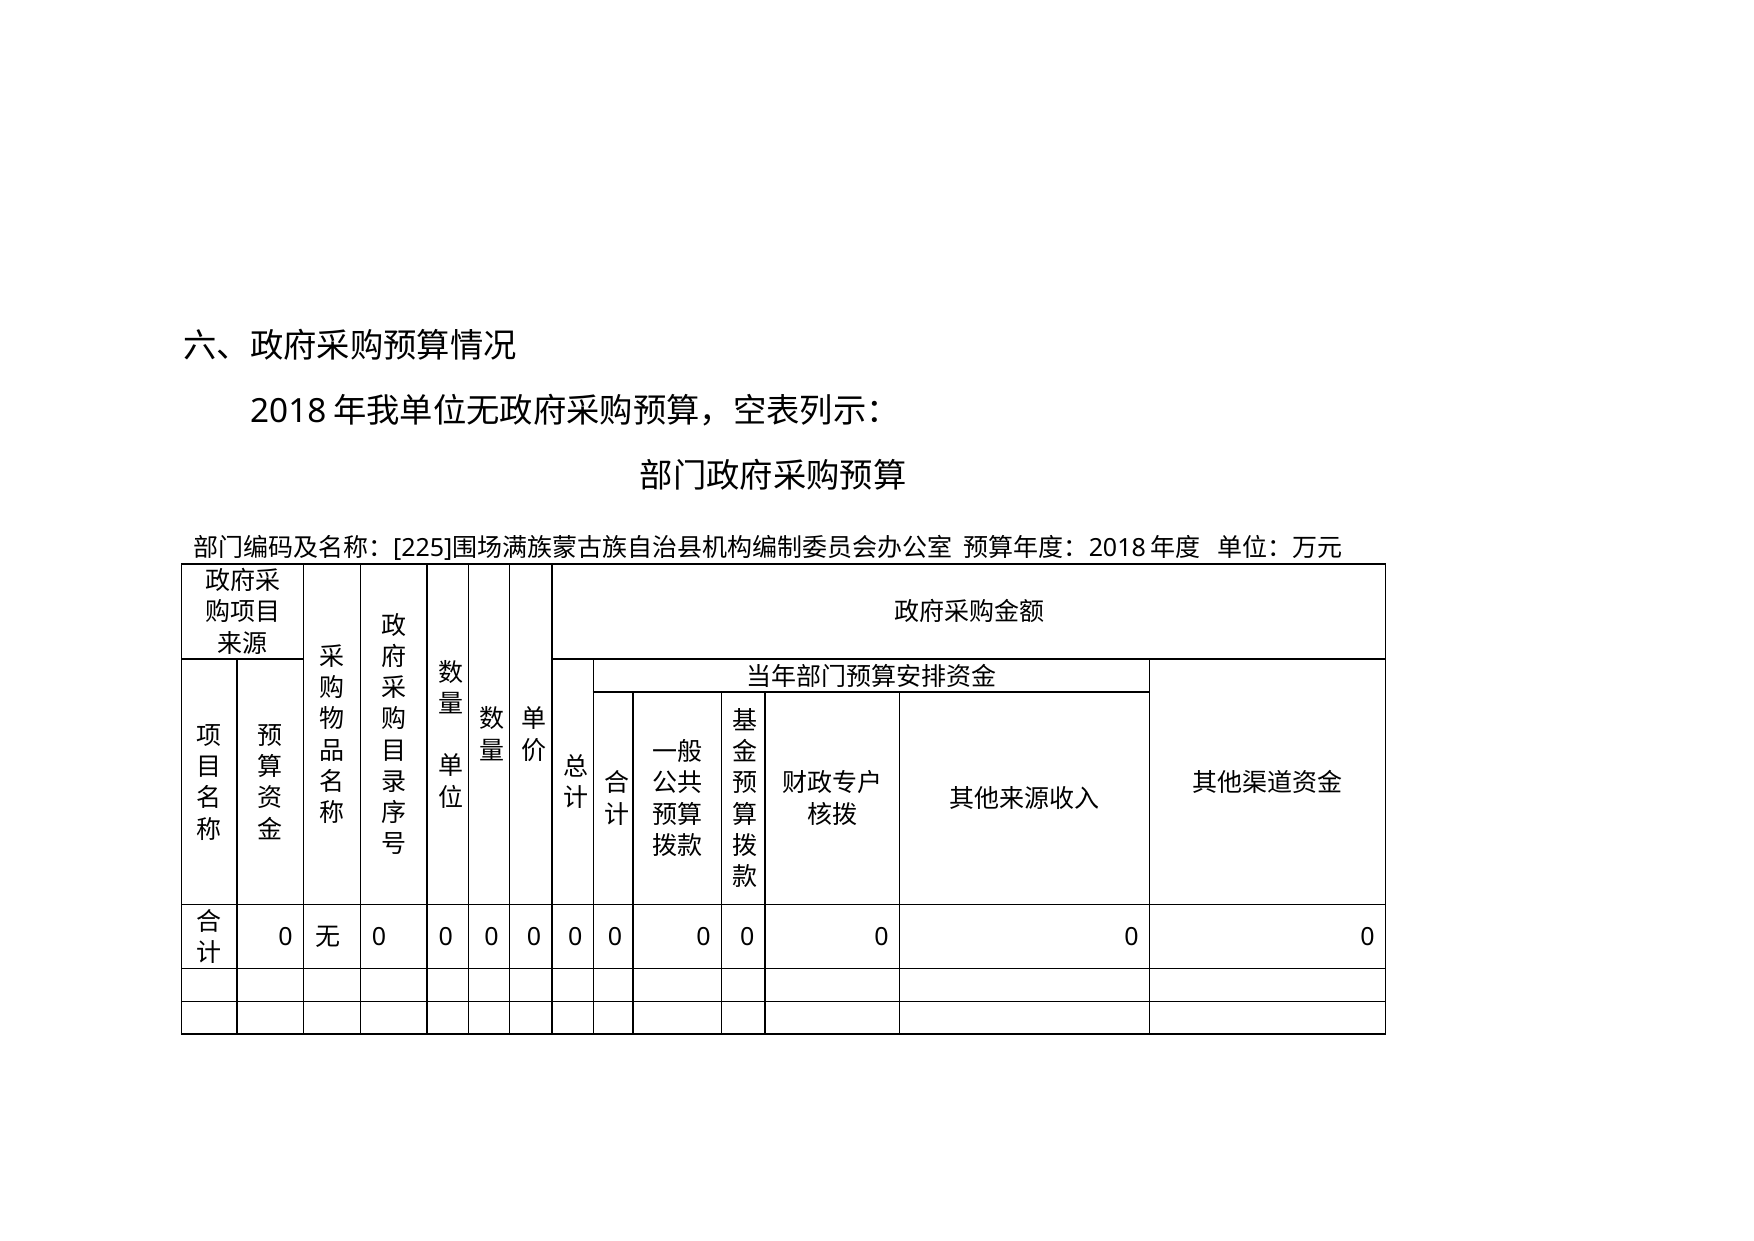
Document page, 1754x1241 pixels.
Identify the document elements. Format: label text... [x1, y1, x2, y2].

table_cell 0 [510, 905, 551, 968]
table_cell [594, 969, 632, 1001]
table_cell 其他来源收入 [900, 693, 1149, 904]
table_cell [766, 969, 899, 1001]
table_cell [428, 969, 468, 1001]
table_cell [361, 969, 426, 1001]
table_cell [1150, 1002, 1385, 1033]
table_cell 数量 [469, 565, 509, 904]
table_cell 0 [553, 905, 593, 968]
table_cell 0 [1150, 905, 1385, 968]
table_cell 单价 [510, 565, 551, 904]
table_cell 总计 [553, 660, 593, 904]
table_cell 0 [361, 905, 426, 968]
table_cell 政府采购项目来源 [182, 565, 303, 658]
table_cell [238, 969, 303, 1001]
table_cell [553, 969, 593, 1001]
table_cell [722, 1002, 764, 1033]
table_cell [900, 1002, 1149, 1033]
table_cell [766, 1002, 899, 1033]
table_cell 无 [304, 905, 360, 968]
table_cell 政府采购目录序号 [361, 565, 426, 904]
table_cell [594, 1002, 632, 1033]
table_cell [304, 969, 360, 1001]
table_cell 当年部门预算安排资金 [594, 660, 1149, 691]
text 2018年我单位无政府采购预算，空表列示： [117, 376, 1660, 441]
table_cell [304, 1002, 360, 1033]
table_cell [634, 1002, 721, 1033]
table_cell [469, 1002, 509, 1033]
table_cell 其他渠道资金 [1150, 660, 1385, 904]
table_cell [722, 969, 764, 1001]
table_cell [510, 969, 551, 1001]
table_cell 采购物品名称 [304, 565, 360, 904]
table_cell 政府采购金额 [553, 565, 1385, 658]
table_cell 0 [469, 905, 509, 968]
table_cell 一般公共预算拨款 [634, 693, 721, 904]
table_cell 0 [766, 905, 899, 968]
table_cell [238, 1002, 303, 1033]
table_cell 0 [634, 905, 721, 968]
table_cell [900, 969, 1149, 1001]
table_cell 合 计 [182, 905, 236, 968]
text 部门政府采购预算 [73, 441, 1660, 506]
text 六、政府采购预算情况 [117, 311, 1660, 376]
table_cell [182, 969, 236, 1001]
table_cell [510, 1002, 551, 1033]
table_cell 财政专户核拨 [766, 693, 899, 904]
table_cell 预算资金 [238, 660, 303, 904]
table_cell [634, 969, 721, 1001]
table_cell [361, 1002, 426, 1033]
table_cell 基金预算拨款 [722, 693, 764, 904]
table_cell 0 [722, 905, 764, 968]
table_cell 0 [238, 905, 303, 968]
table_cell [1150, 969, 1385, 1001]
table_cell [182, 1002, 236, 1033]
table_header 部门编码及名称：[225]围场满族蒙古族自治县机构编制委员会办公室 预算年度：2018年度 单位：万元 [182, 532, 1385, 563]
table_cell 项目名称 [182, 660, 236, 904]
table_cell 0 [900, 905, 1149, 968]
table_cell 数量 单位 [428, 565, 468, 904]
table_cell [469, 969, 509, 1001]
table_cell 合计 [594, 693, 632, 904]
table_cell 0 [594, 905, 632, 968]
table_cell 0 [428, 905, 468, 968]
table_cell [553, 1002, 593, 1033]
table_cell [428, 1002, 468, 1033]
